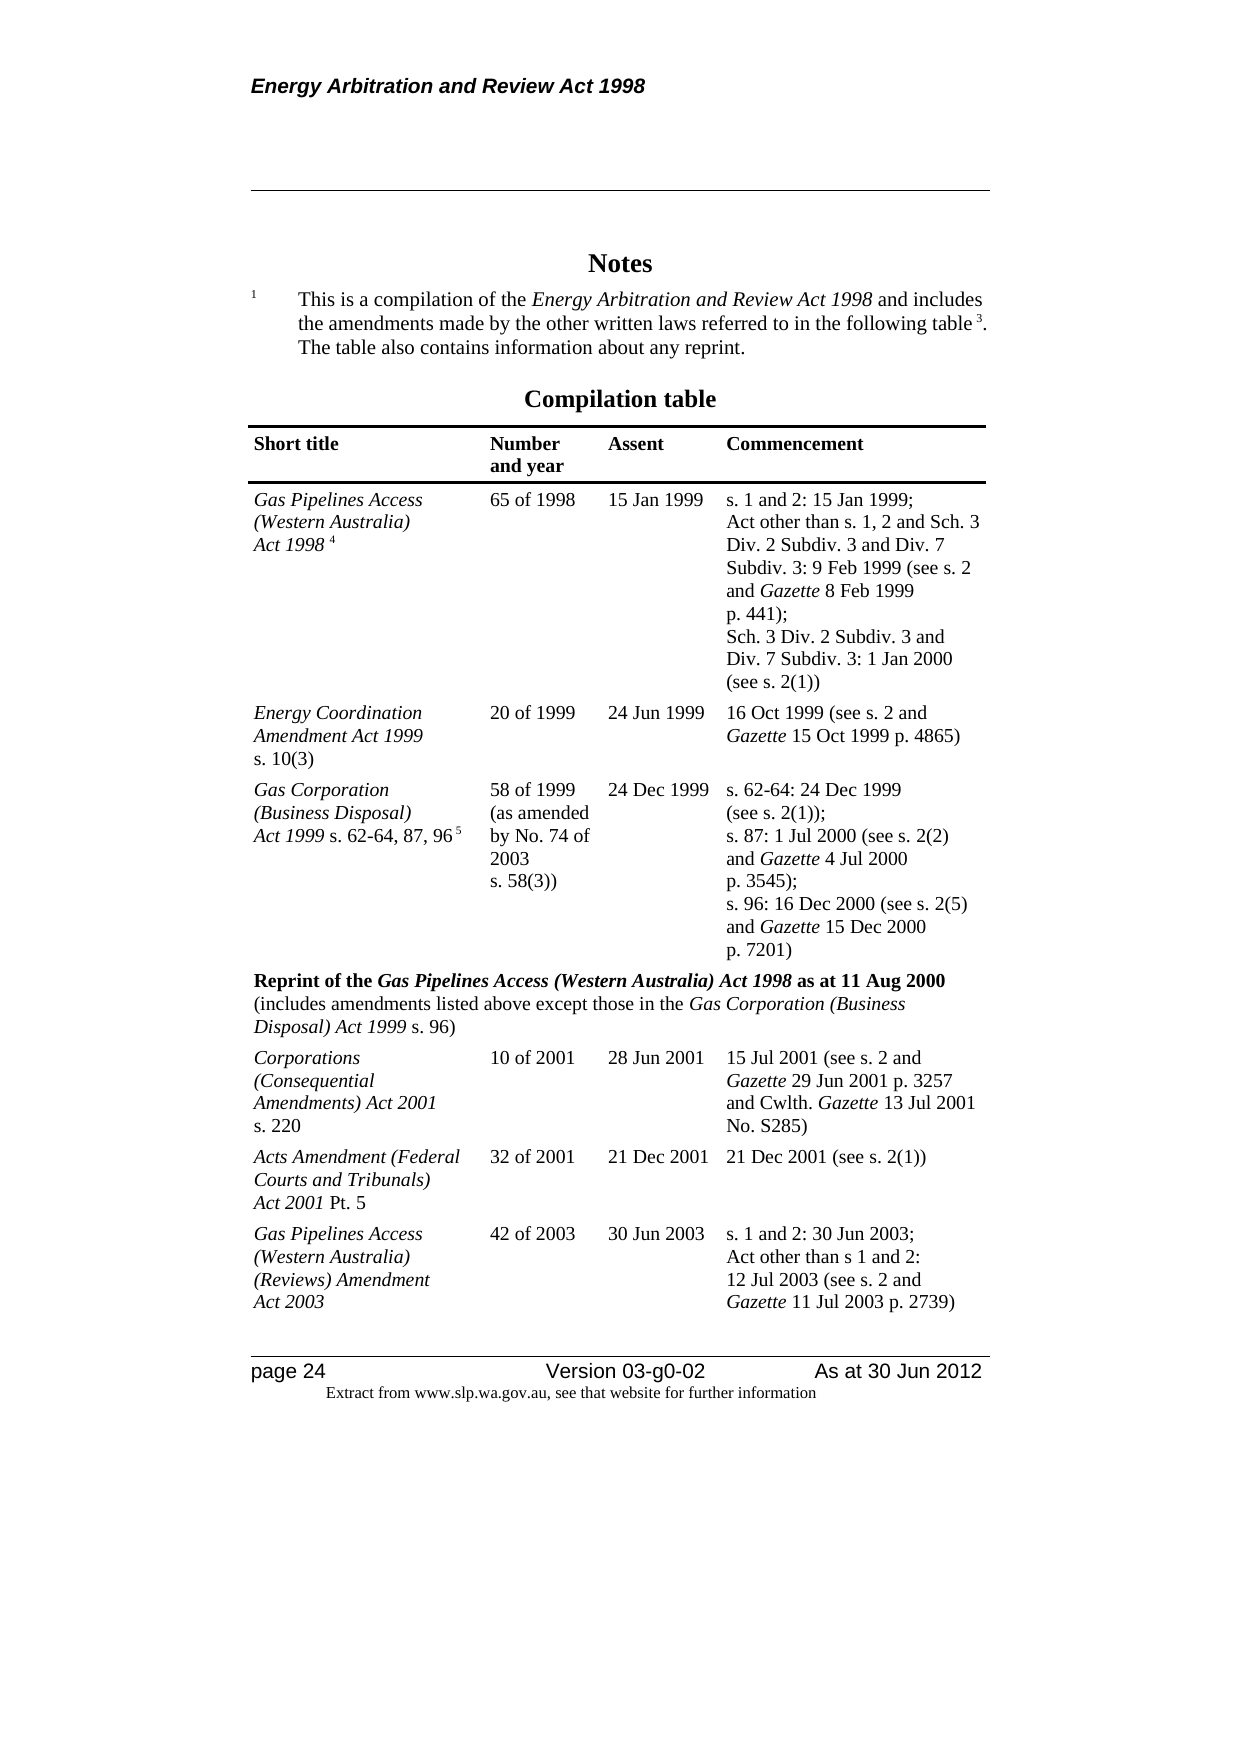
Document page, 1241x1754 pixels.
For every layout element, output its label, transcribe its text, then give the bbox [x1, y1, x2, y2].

table_header Commencement [720, 428, 986, 481]
table_cell 24 Dec 1999 [602, 774, 720, 965]
table_cell s. 62-64: 24 Dec 1999 (see s. 2(1)); s. 87: 1 Jul 2000 (see s. 2(2) and Gazette 4 Jul 2000 p. 3545); s. 96: 16 Dec 2000 (see s. 2(5) and Gazette 15 Dec 2000 p. 7201) [720, 774, 986, 965]
table_cell 10 of 2001 [484, 1042, 602, 1141]
text 1 This is a compilation of the Energy Arbitration and Review Act 1998 and includes the amendments made by the other written laws referred to in the following table 3. The table also contains information about any reprint. [251, 287, 990, 359]
table_cell Corporations (Consequential Amendments) Act 2001 s. 220 [248, 1042, 484, 1141]
subtitle Notes [251, 247, 990, 279]
table_cell Gas Pipelines Access () Act 1998 4 [248, 484, 484, 697]
table_cell Reprint of the Gas Pipelines Access () Act 1998 as at 11 Aug 2000 (includes amendments listed above except those in the Gas Corporation (Business Disposal) Act 1999 s. 96) [248, 965, 986, 1042]
table_cell Gas Pipelines Access () (Reviews) Amendment Act 2003 [248, 1218, 484, 1317]
table_cell 32 of 2001 [484, 1141, 602, 1218]
table_header Number and year [484, 428, 602, 481]
table_cell 58 of 1999 (as amended by No. 74 of 2003 s. 58(3)) [484, 774, 602, 965]
table_cell 15 Jul 2001 (see s. 2 and Gazette 29 Jun 2001 p. 3257 and Cwlth. Gazette 13 Jul 2001 No. S285) [720, 1042, 986, 1141]
table_header Assent [602, 428, 720, 481]
table_cell 24 Jun 1999 [602, 697, 720, 774]
table_cell 65 of 1998 [484, 484, 602, 697]
table_cell s. 1 and 2: 30 Jun 2003; Act other than s 1 and 2: 12 Jul 2003 (see s. 2 and Gazette 11 Jul 2003 p. 2739) [720, 1218, 986, 1317]
table_cell 15 Jan 1999 [602, 484, 720, 697]
table_cell 21 Dec 2001 (see s. 2(1)) [720, 1141, 986, 1218]
table_cell Gas Corporation (Business Disposal) Act 1999 s. 62-64, 87, 96 5 [248, 774, 484, 965]
table_header Short title [248, 428, 484, 481]
table_cell 20 of 1999 [484, 697, 602, 774]
table_cell 42 of 2003 [484, 1218, 602, 1317]
table_cell 16 Oct 1999 (see s. 2 and Gazette 15 Oct 1999 p. 4865) [720, 697, 986, 774]
table_cell 21 Dec 2001 [602, 1141, 720, 1218]
table_cell Energy Coordination Amendment Act 1999 s. 10(3) [248, 697, 484, 774]
table_cell s. 1 and 2: 15 Jan 1999; Act other than s. 1, 2 and Sch. 3 Div. 2 Subdiv. 3 and Div. 7 Subdiv. 3: 9 Feb 1999 (see s. 2 and Gazette 8 Feb 1999 p. 441); Sch. 3 Div. 2 Subdiv. 3 and Div. 7 Subdiv. 3: 1 Jan 2000 (see s. 2(1)) [720, 484, 986, 697]
table_cell 30 Jun 2003 [602, 1218, 720, 1317]
table_cell 28 Jun 2001 [602, 1042, 720, 1141]
table_cell Acts Amendment (Federal Courts and Tribunals) Act 2001 Pt. 5 [248, 1141, 484, 1218]
subtitle Compilation table [251, 384, 990, 413]
